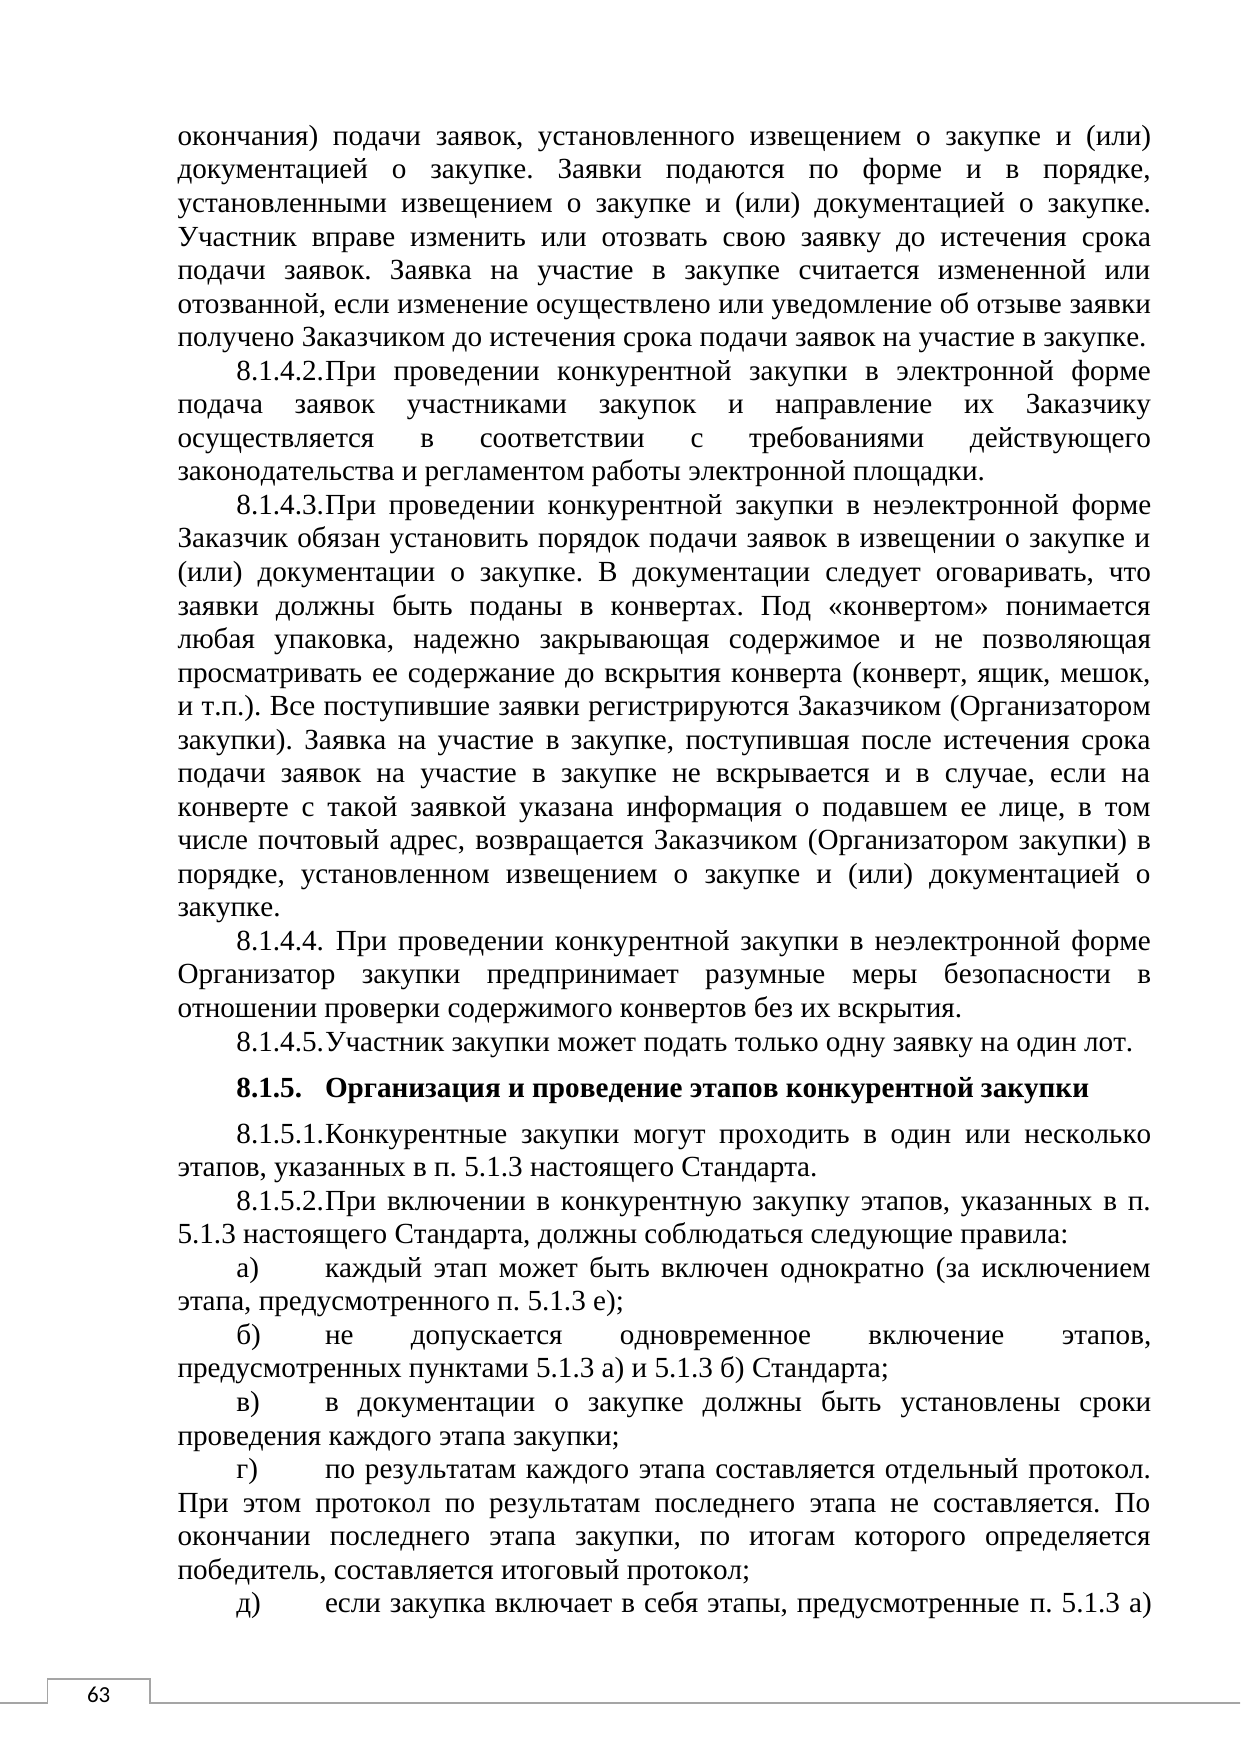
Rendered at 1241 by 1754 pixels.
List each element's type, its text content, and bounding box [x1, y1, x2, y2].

list Конкурентные закупки могут проходить в один или несколько этапов, указанных в п. 5.1.3 настоящего Стандарта. [177, 1116, 1152, 1183]
list каждый этап может быть включен однократно (за исключением этапа, предусмотренного п. 5.1.3 е); [177, 1250, 1152, 1317]
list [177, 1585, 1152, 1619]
list Участник закупки может подать только одну заявку на один лот. [177, 1024, 1152, 1057]
list При проведении конкурентной закупки в электронной форме подача заявок участниками закупок и направление их Заказчику осуществляется в соответствии с требованиями действующего законодательства и регламентом работы электронной площадки. [177, 353, 1152, 487]
list При проведении конкурентной закупки в неэлектронной форме Заказчик обязан установить порядок подачи заявок в извещении о закупке и (или) документации о закупке. В документации следует оговаривать, что заявки должны быть поданы в конвертах. Под «конвертом» понимается любая упаковка, надежно закрывающая содержимое и не позволяющая просматривать ее содержание до вскрытия конверта (конверт, ящик, мешок, и т.п.). Все поступившие заявки регистрируются Заказчиком (Организатором закупки). Заявка на участие в закупке, поступившая после истечения срока подачи заявок на участие в закупке не вскрывается и в случае, если на конверте с такой заявкой указана информация о подавшем ее лице, в том числе почтовый адрес, возвращается Заказчиком (Организатором закупки) в порядке, установленном извещением о закупке и (или) документацией о закупке. [177, 487, 1152, 923]
list не допускается одновременное включение этапов, предусмотренных пунктами 5.1.3 а) и 5.1.3 б) Стандарта; [177, 1317, 1152, 1384]
list Организация и проведение этапов конкурентной закупки [177, 1070, 1152, 1103]
list по результатам каждого этапа составляется отдельный протокол. При этом протокол по результатам последнего этапа не составляется. По окончании последнего этапа закупки, по итогам которого определяется победитель, составляется итоговый протокол; [177, 1451, 1152, 1585]
list При включении в конкурентную закупку этапов, указанных в п. 5.1.3 настоящего Стандарта, должны соблюдаться следующие правила: [177, 1183, 1152, 1250]
list При проведении конкурентной закупки в неэлектронной форме Организатор закупки предпринимает разумные меры безопасности в отношении проверки содержимого конвертов без их вскрытия. [177, 923, 1152, 1024]
list в документации о закупке должны быть установлены сроки проведения каждого этапа закупки; [177, 1384, 1152, 1451]
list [177, 118, 1152, 353]
